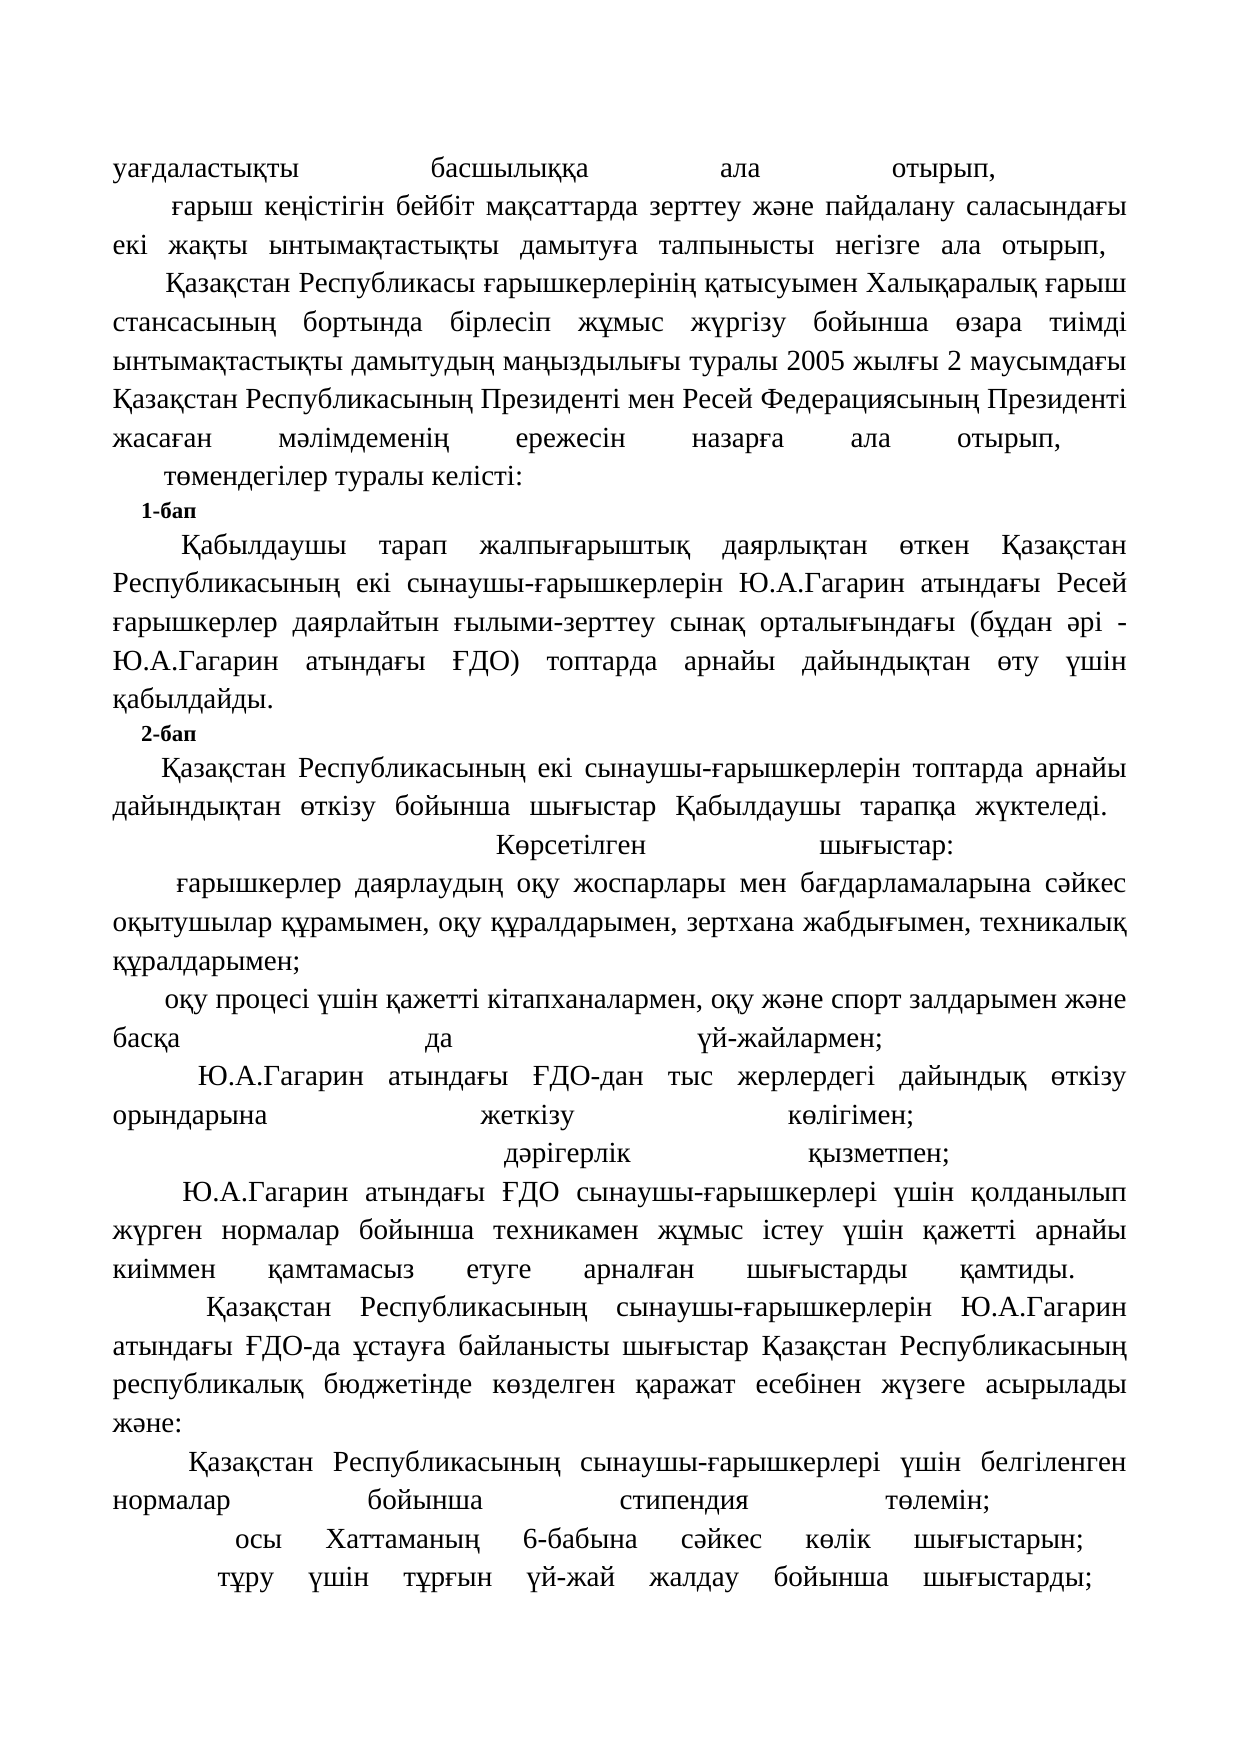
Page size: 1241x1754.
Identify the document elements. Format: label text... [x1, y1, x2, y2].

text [112, 750, 1128, 1593]
text 2-бап [112, 720, 1128, 746]
text 1-бап [112, 497, 1128, 523]
text Қабылдаушы тарап жалпығарыштық даярлықтан өткен Қазақстан Республикасының екі сынаушы-ғарышкерлерін Ю.А.Гагарин атындағы Ресей ғарышкерлер даярлайтын ғылыми-зерттеу сынақ орталығындағы (бұдан әрі - Ю.А.Гагарин атындағы ҒДО) топтарда арнайы дайындықтан өту үшін қабылдайды. [112, 527, 1128, 715]
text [112, 150, 1128, 492]
